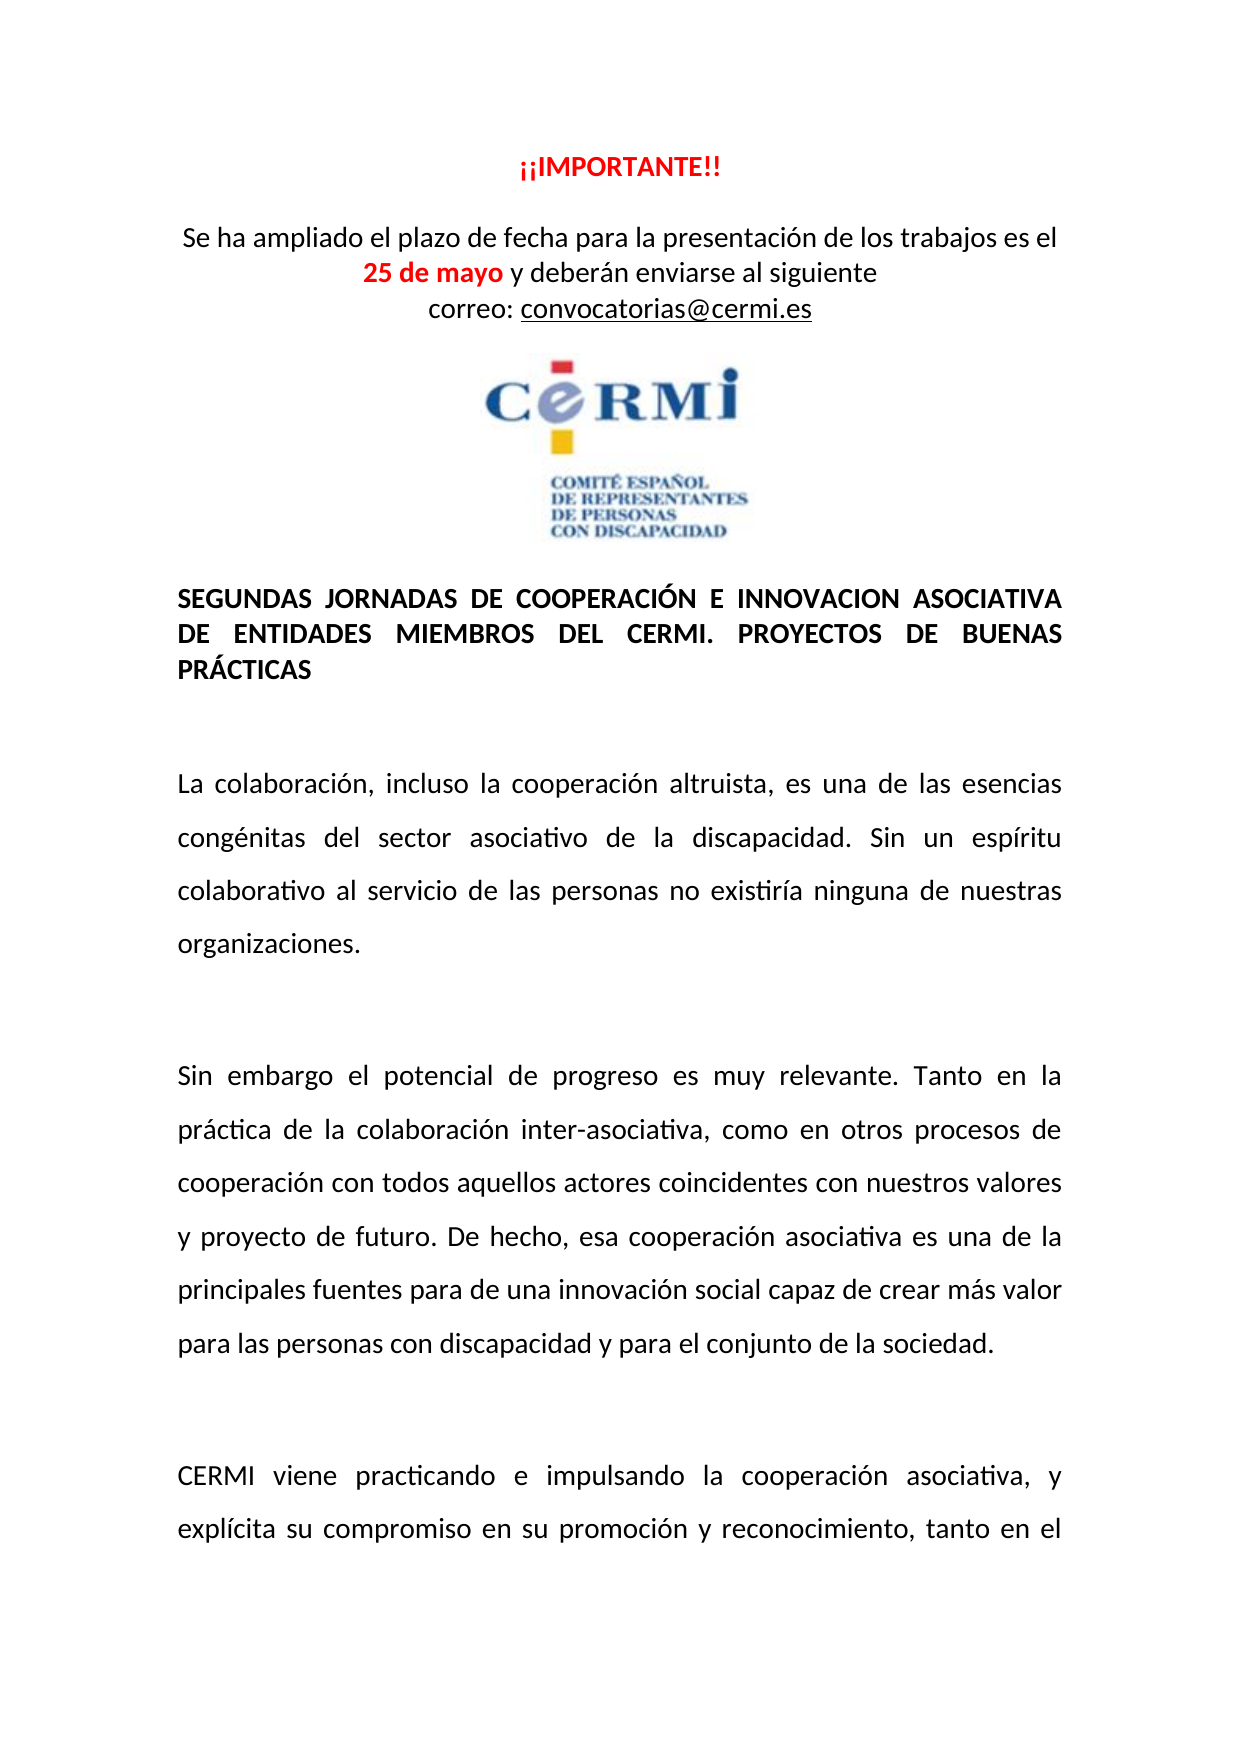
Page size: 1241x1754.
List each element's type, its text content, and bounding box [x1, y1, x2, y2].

text Se ha ampliado el plazo de fecha para la presentación de los trabajos es el 25 de mayo y deberán enviarse al siguiente correo: convocatorias@cermi.es [177, 219, 1063, 326]
text SEGUNDAS JORNADAS DE COOPERACIÓN E INNOVACION ASOCIATIVA DE ENTIDADES MIEMBROS DEL CERMI. PROYECTOS DE BUENAS PRÁCTICAS [177, 580, 1063, 687]
picture [479, 353, 761, 545]
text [177, 1457, 1063, 1546]
text ¡¡IMPORTANTE!! [177, 148, 1063, 183]
text La colaboración, incluso la cooperación altruista, es una de las esencias congénitas del sector asociativo de la discapacidad. Sin un espíritu colaborativo al servicio de las personas no existiría ninguna de nuestras organizaciones. [177, 765, 1063, 961]
text Sin embargo el potencial de progreso es muy relevante. Tanto en la práctica de la colaboración inter-asociativa, como en otros procesos de cooperación con todos aquellos actores coincidentes con nuestros valores y proyecto de futuro. De hecho, esa cooperación asociativa es una de la principales fuentes para de una innovación social capaz de crear más valor para las personas con discapacidad y para el conjunto de la sociedad. [177, 1057, 1063, 1360]
